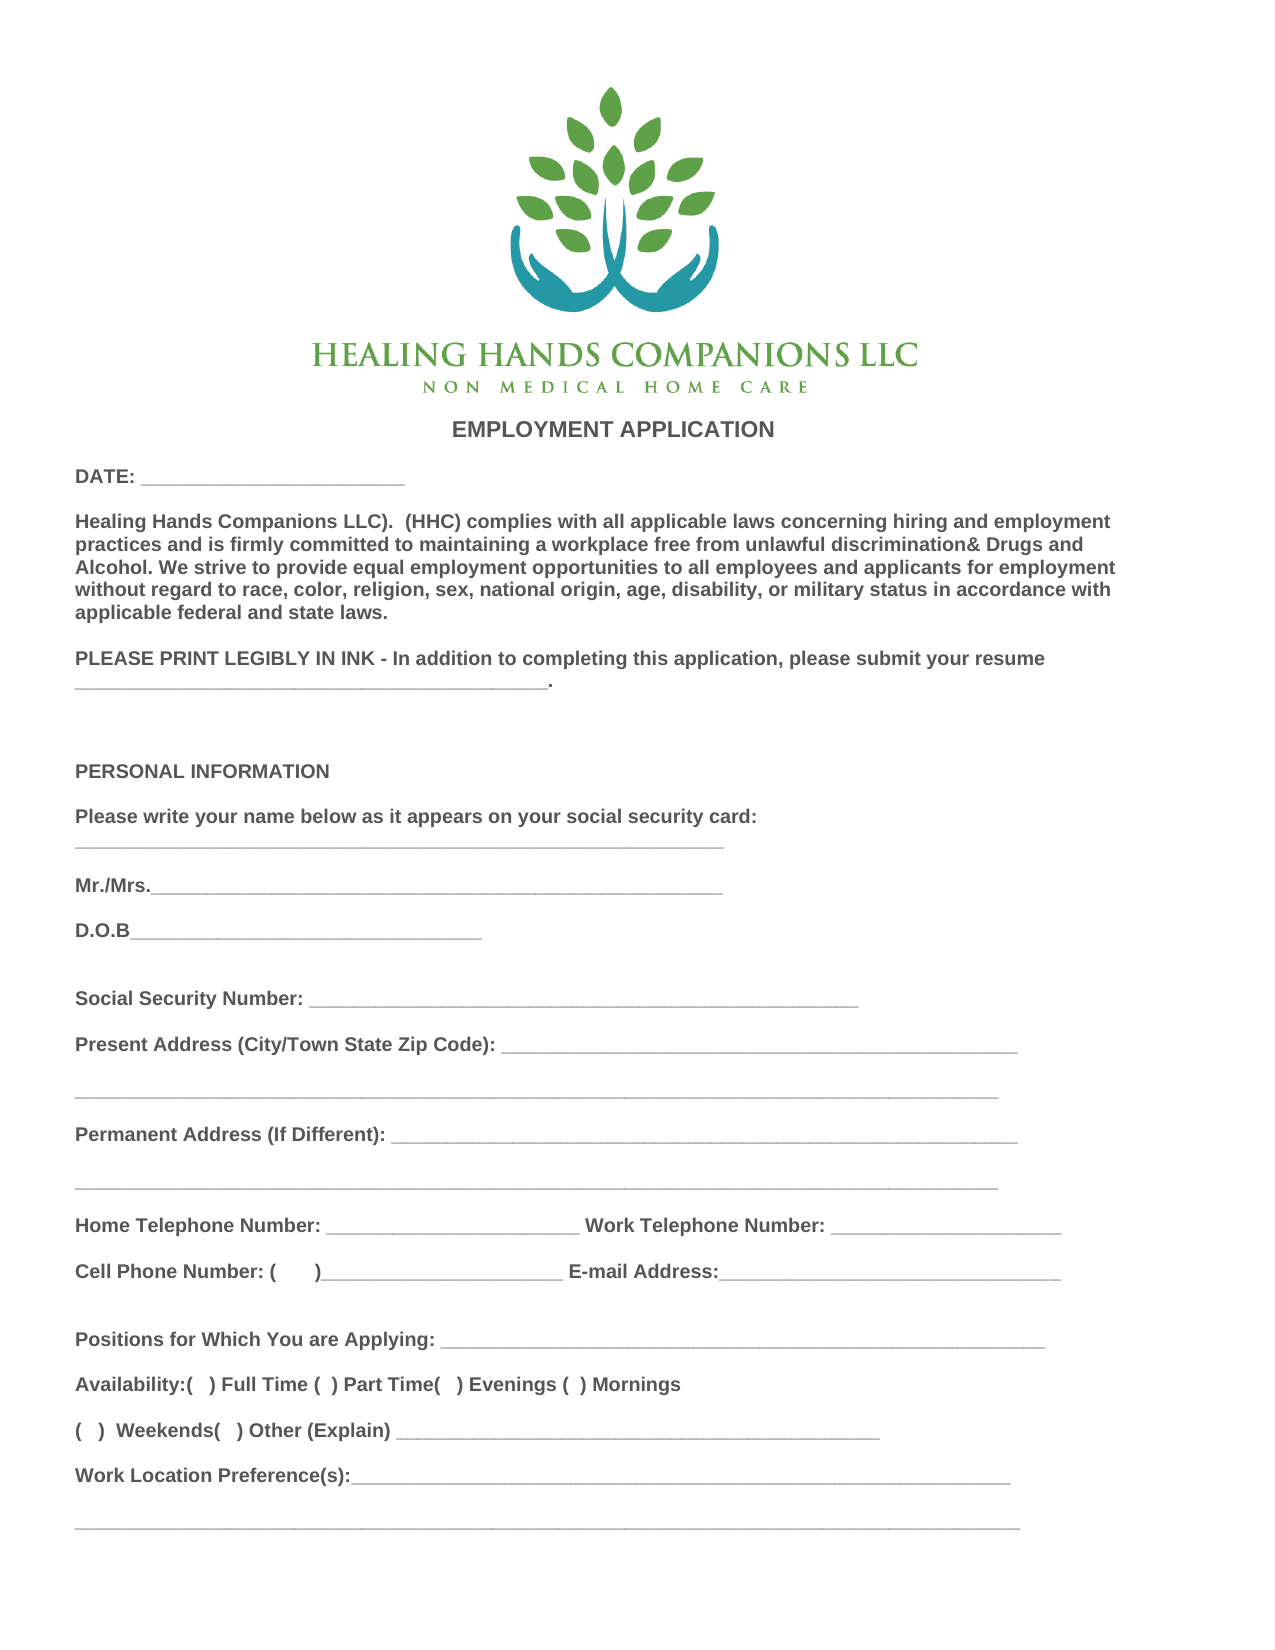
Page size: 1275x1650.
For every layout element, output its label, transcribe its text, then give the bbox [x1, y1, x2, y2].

text Availability:​( ) Full Time ( ) Part Time​( ) Evenings ( ) Mornings [75, 1373, 1152, 1396]
text PERSONAL INFORMATION [75, 760, 1152, 783]
picture [235, 75, 992, 416]
text Please write your name below as it appears on your social security card: ___________________________________________________________ [75, 805, 1152, 851]
text PLEASE PRINT LEGIBLY IN INK - In addition to completing this application, please submit your resume ___________________________________________.​ [75, 646, 1152, 692]
text ____________________________________________________________________________________ [75, 1169, 1152, 1191]
text ____________________________________________________________________________________ [75, 1078, 1152, 1101]
text D.O.B________________________________ [75, 919, 1152, 942]
text Permanent Address (If Different): _________________________________________________________ [75, 1123, 1152, 1146]
text Cell Phone Number: ( )______________________ E-mail Address:_______________________________ [75, 1259, 1152, 1282]
text Mr./Mrs.____________________________________________________ [75, 873, 1152, 896]
text Work Location Preference(s):​____________________________________________________________ [75, 1464, 1152, 1487]
text Positions for Which You are Applying: _______________________________________________________ [75, 1328, 1152, 1350]
text Present Address (City/Town State Zip Code): _______________________________________________ [75, 1032, 1152, 1055]
text DATE: ________________________ [75, 465, 1152, 487]
text Home Telephone Number: _______________________ Work Telephone Number: _____________________ [75, 1214, 1152, 1237]
text ______________________________________________________________________________________ [75, 1509, 1152, 1532]
text EMPLOYMENT APPLICATION [75, 416, 1152, 442]
text Social Security Number: __________________________________________________ [75, 987, 1152, 1010]
text Healing Hands Companions LLC). (HHC) complies with all applicable laws concerning hiring and employment practices and is firmly committed to maintaining a workplace free from unlawful discrimination& Drugs and Alcohol. We strive to provide equal employment opportunities to all employees and applicants for employment without regard to race, color, religion, sex, national origin, age, disability, or military status in accordance with applicable federal and state laws. [75, 510, 1152, 624]
text ​( ) Weekends​( ) Other (Explain) ____________________________________________ [75, 1418, 1152, 1441]
